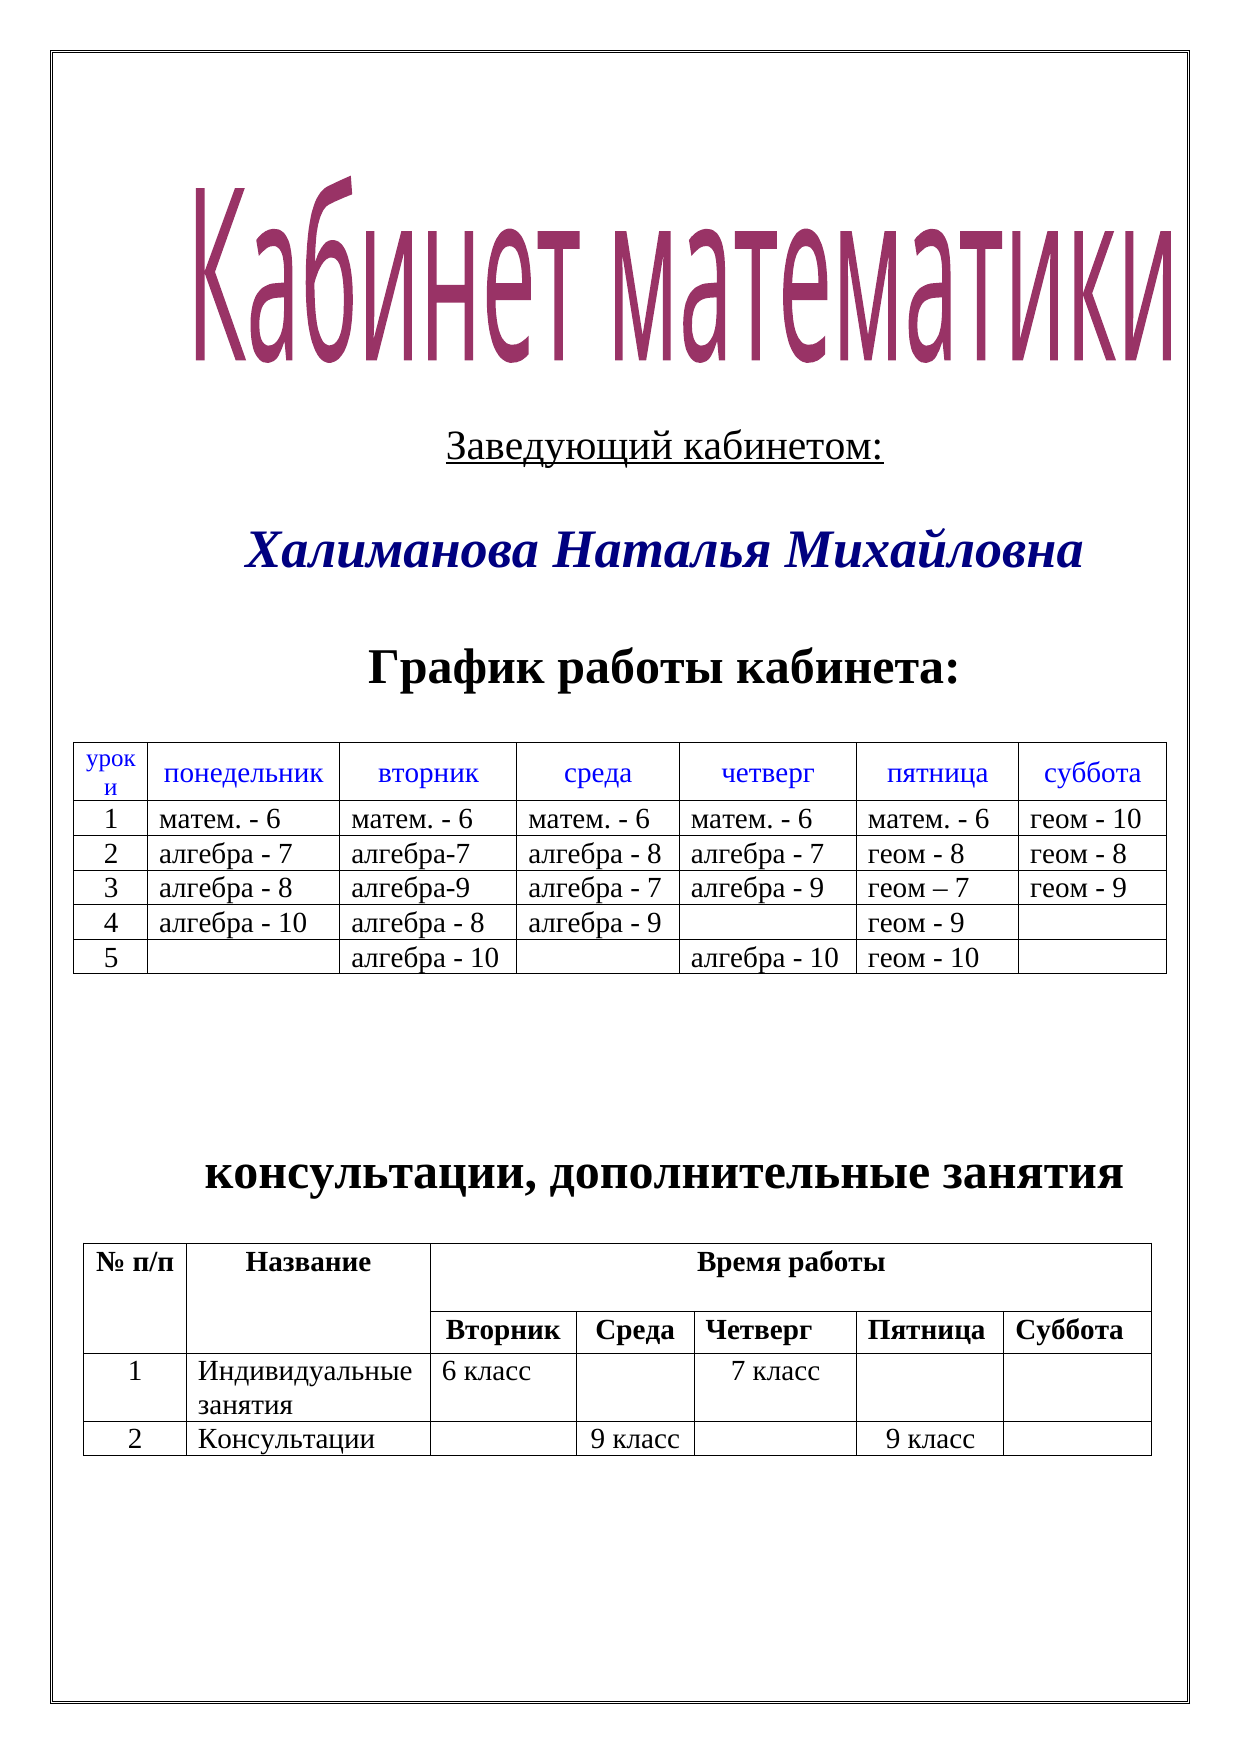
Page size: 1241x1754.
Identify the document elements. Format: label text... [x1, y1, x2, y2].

table_cell [577, 1354, 694, 1421]
table_header № п/п [84, 1244, 186, 1352]
table_cell алгебра - 7 [680, 836, 856, 869]
table_cell 2 [74, 836, 147, 869]
table_cell Пятница [857, 1312, 1003, 1352]
table_cell Вторник [431, 1312, 576, 1352]
table_cell 5 [74, 940, 147, 973]
table_cell матем. - 6 [340, 801, 516, 835]
table_header четверг [680, 743, 856, 800]
table_cell геом - 8 [1019, 836, 1166, 869]
table_cell алгебра - 8 [340, 905, 516, 939]
table_header Название [187, 1244, 430, 1352]
table_cell алгебра - 9 [680, 871, 856, 904]
table_cell [1004, 1354, 1151, 1421]
table_cell алгебра - 10 [148, 905, 339, 939]
table_header понедельник [148, 743, 339, 800]
table_cell 9 класс [577, 1422, 694, 1455]
table_cell геом - 8 [857, 836, 1018, 869]
table_cell [695, 1422, 856, 1455]
table_cell Четверг [695, 1312, 856, 1352]
table_cell [431, 1422, 576, 1455]
table_cell алгебра - 10 [340, 940, 516, 973]
table_cell 6 класс [431, 1354, 576, 1421]
table_cell 1 [84, 1354, 186, 1421]
text консультации, дополнительные занятия [177, 1142, 1152, 1199]
text Заведующий кабинетом: [177, 421, 1152, 469]
table_cell [517, 940, 679, 973]
table_header Время работы [431, 1244, 1151, 1311]
text График работы кабинета: [177, 636, 1152, 694]
table_cell алгебра - 7 [517, 871, 679, 904]
text Халиманова Наталья Михайловна [177, 517, 1152, 579]
table_cell геом - 9 [857, 905, 1018, 939]
table_cell Суббота [1004, 1312, 1151, 1352]
table_cell 3 [74, 871, 147, 904]
table_cell алгебра-9 [340, 871, 516, 904]
table_header среда [517, 743, 679, 800]
table_cell Среда [577, 1312, 694, 1352]
table_cell [148, 940, 339, 973]
table_cell геом - 10 [1019, 801, 1166, 835]
table_cell алгебра - 8 [148, 871, 339, 904]
table_cell матем. - 6 [680, 801, 856, 835]
table_cell 4 [74, 905, 147, 939]
table_header пятница [857, 743, 1018, 800]
table_header уроки [74, 743, 147, 800]
table_cell [1004, 1422, 1151, 1455]
table_cell [1019, 905, 1166, 939]
table_cell матем. - 6 [517, 801, 679, 835]
table_cell матем. - 6 [857, 801, 1018, 835]
table_header суббота [1019, 743, 1166, 800]
table_cell алгебра-7 [340, 836, 516, 869]
table_cell геом - 9 [1019, 871, 1166, 904]
table_cell алгебра - 9 [517, 905, 679, 939]
table_cell 1 [74, 801, 147, 835]
table_cell [1019, 940, 1166, 973]
table_cell алгебра - 8 [517, 836, 679, 869]
table_cell алгебра - 10 [680, 940, 856, 973]
table_cell геом – 7 [857, 871, 1018, 904]
table_cell 7 класс [695, 1354, 856, 1421]
table_cell Консультации [187, 1422, 430, 1455]
table_cell 9 класс [857, 1422, 1003, 1455]
table_cell геом - 10 [857, 940, 1018, 973]
table_cell 2 [84, 1422, 186, 1455]
table_cell [680, 905, 856, 939]
table_header вторник [340, 743, 516, 800]
table_cell Индивидуальные занятия [187, 1354, 430, 1421]
table_cell алгебра - 7 [148, 836, 339, 869]
table_cell матем. - 6 [148, 801, 339, 835]
table_cell [857, 1354, 1003, 1421]
